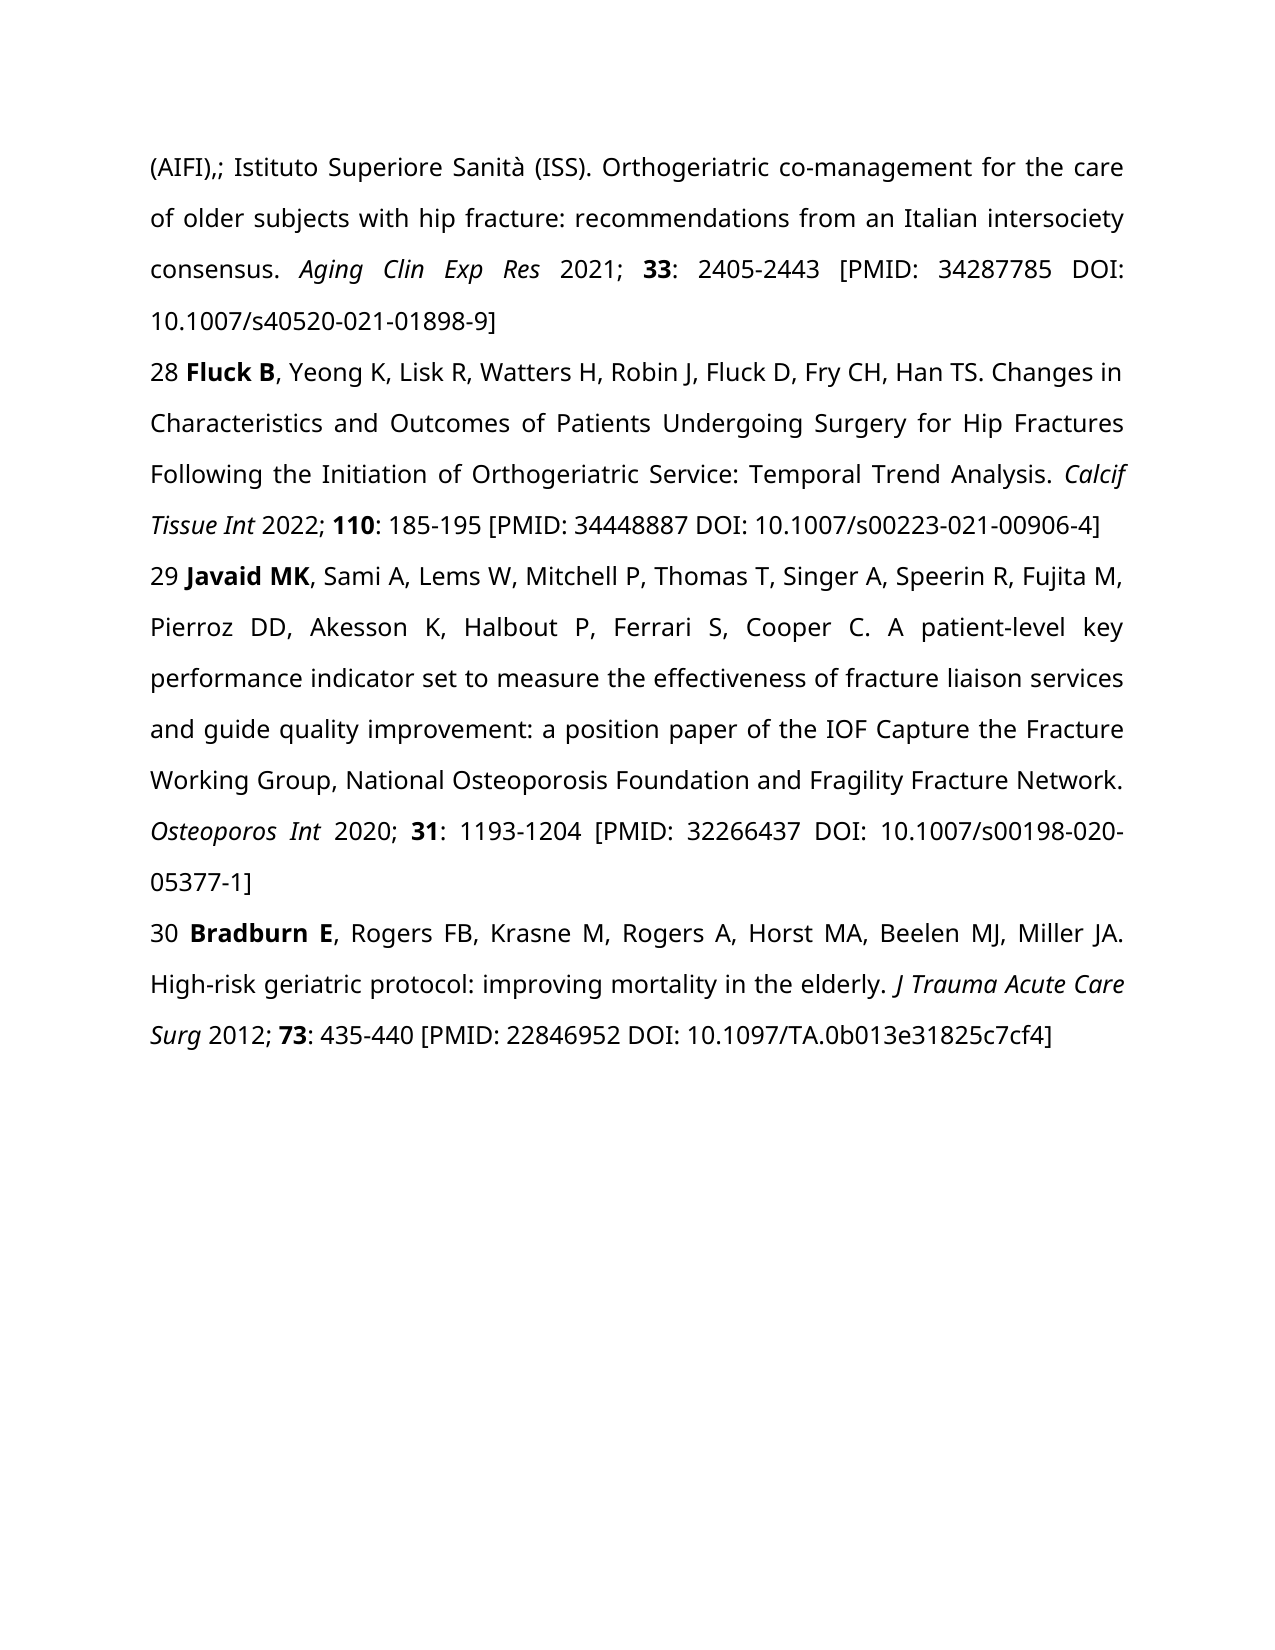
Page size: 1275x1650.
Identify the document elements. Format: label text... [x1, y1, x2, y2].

text 29 Javaid MK, Sami A, Lems W, Mitchell P, Thomas T, Singer A, Speerin R, Fujita M, Pierroz DD, Akesson K, Halbout P, Ferrari S, Cooper C. A patient-level key performance indicator set to measure the effectiveness of fracture liaison services and guide quality improvement: a position paper of the IOF Capture the Fracture Working Group, National Osteoporosis Foundation and Fragility Fracture Network. Osteoporos Int 2020; 31: 1193-1204 [PMID: 32266437 DOI: 10.1007/s00198-020-05377-1] [150, 558, 1125, 899]
text 30 Bradburn E, Rogers FB, Krasne M, Rogers A, Horst MA, Beelen MJ, Miller JA. High-risk geriatric protocol: improving mortality in the elderly. J Trauma Acute Care Surg 2012; 73: 435-440 [PMID: 22846952 DOI: 10.1097/TA.0b013e31825c7cf4] [150, 916, 1125, 1052]
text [150, 150, 1125, 337]
text 28 Fluck B, Yeong K, Lisk R, Watters H, Robin J, Fluck D, Fry CH, Han TS. Changes in Characteristics and Outcomes of Patients Undergoing Surgery for Hip Fractures Following the Initiation of Orthogeriatric Service: Temporal Trend Analysis. Calcif Tissue Int 2022; 110: 185-195 [PMID: 34448887 DOI: 10.1007/s00223-021-00906-4] [150, 354, 1125, 541]
